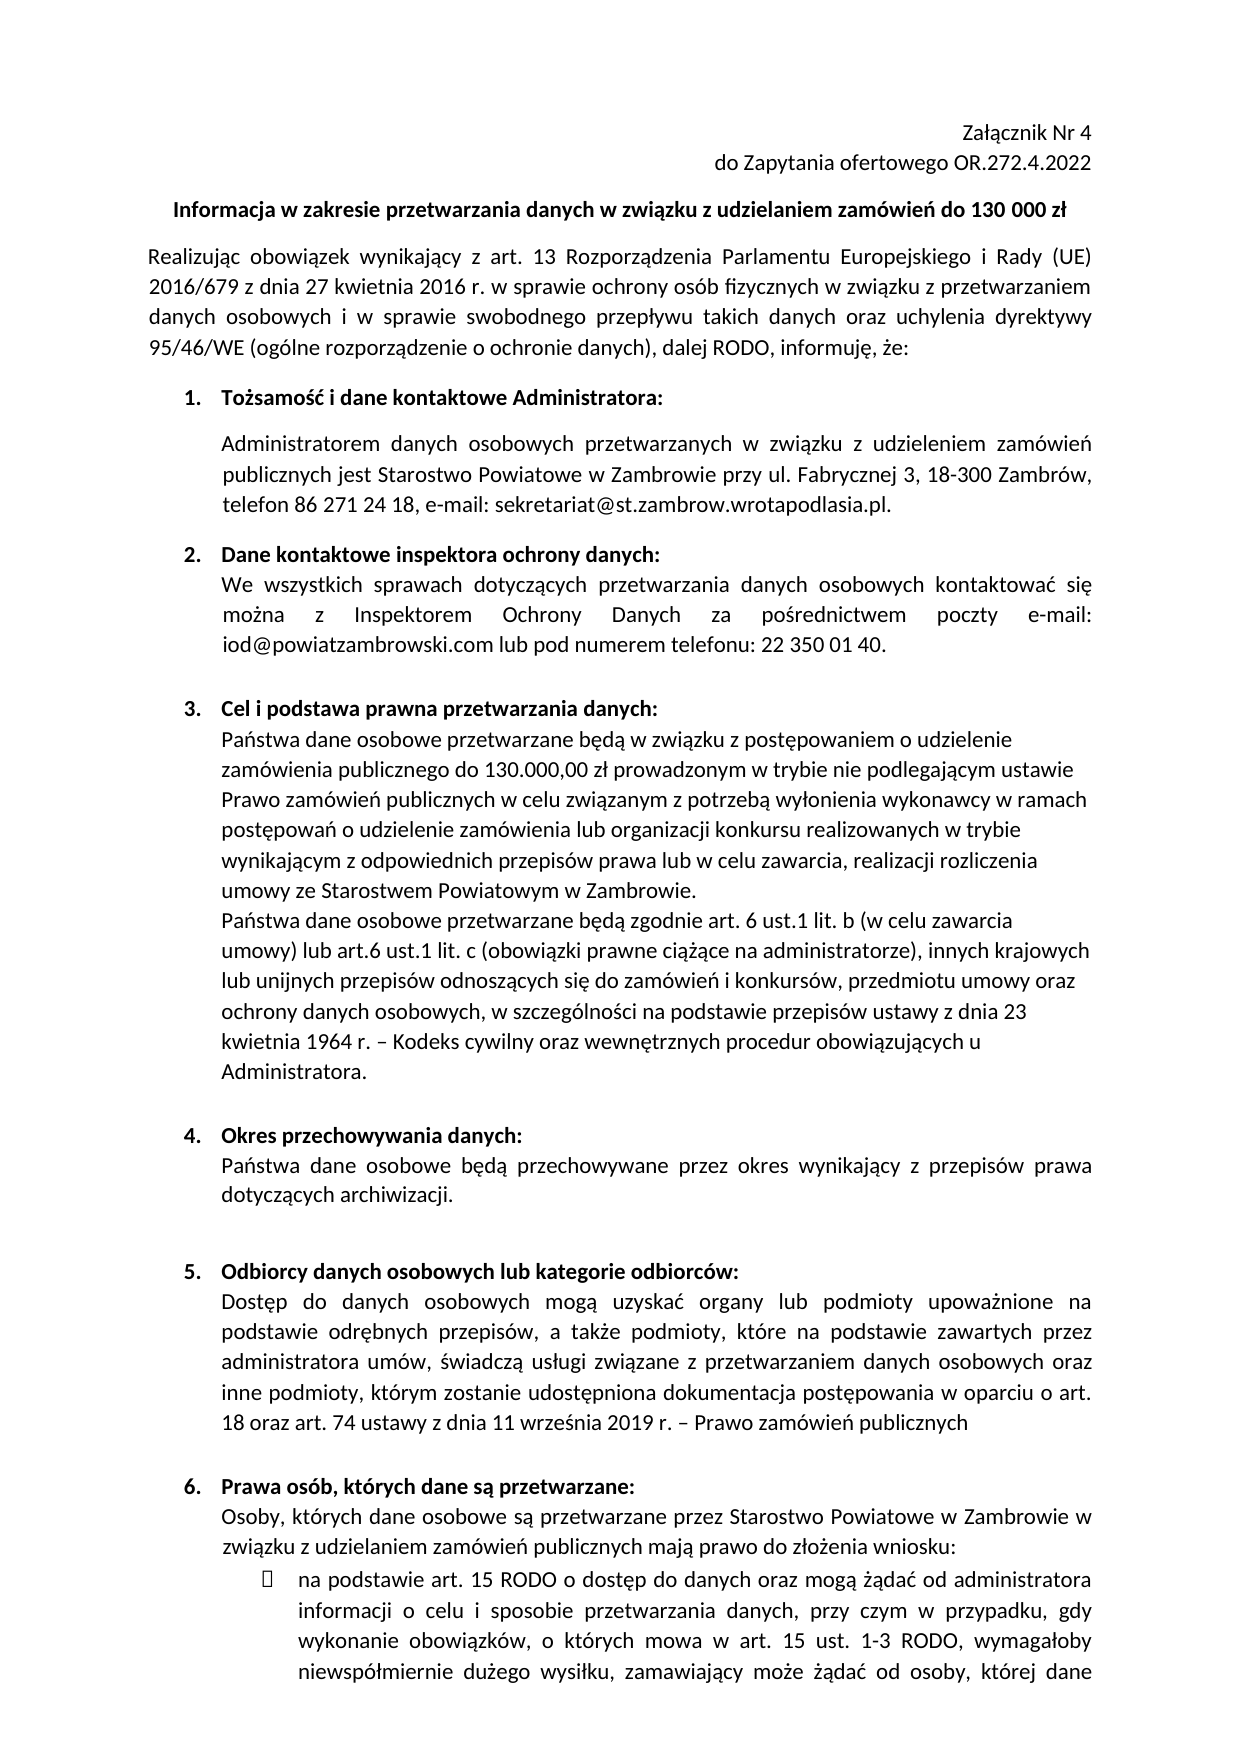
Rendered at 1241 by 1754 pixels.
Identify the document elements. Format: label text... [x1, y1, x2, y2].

list Dane kontaktowe inspektora ochrony danych: [184, 540, 1094, 568]
text Osoby, których dane osobowe są przetwarzane przez Starostwo Powiatowe w Zambrowie w związku z udzielaniem zamówień publicznych mają prawo do złożenia wniosku: [221, 1502, 1094, 1560]
list Dostęp do danych osobowych mogą uzyskać organy lub podmioty upoważnione na podstawie odrębnych przepisów, a także podmioty, które na podstawie zawartych przez administratora umów, świadczą usługi związane z przetwarzaniem danych osobowych oraz inne podmioty, którym zostanie udostępniona dokumentacja postępowania w oparciu o art. 18 oraz art. 74 ustawy z dnia 11 września 2019 r. – Prawo zamówień publicznych [221, 1287, 1094, 1436]
text Administratorem danych osobowych przetwarzanych w związku z udzieleniem zamówień publicznych jest Starostwo Powiatowe w Zambrowie przy ul. Fabrycznej 3, 18-300 Zambrów, telefon 86 271 24 18, e-mail: sekretariat@st.zambrow.wrotapodlasia.pl. [221, 429, 1094, 518]
list Tożsamość i dane kontaktowe Administratora: [184, 383, 1094, 411]
list Okres przechowywania danych: [184, 1121, 1094, 1149]
text We wszystkich sprawach dotyczących przetwarzania danych osobowych kontaktować się można z Inspektorem Ochrony Danych za pośrednictwem poczty e-mail: iod@powiatzambrowski.com lub pod numerem telefonu: 22 350 01 40. [221, 570, 1094, 659]
text Realizując obowiązek wynikający z art. 13 Rozporządzenia Parlamentu Europejskiego i Rady (UE) 2016/679 z dnia 27 kwietnia 2016 r. w sprawie ochrony osób fizycznych w związku z przetwarzaniem danych osobowych i w sprawie swobodnego przepływu takich danych oraz uchylenia dyrektywy 95/46/WE (ogólne rozporządzenie o ochronie danych), dalej RODO, informuję, że: [148, 242, 1094, 361]
text Załącznik Nr 4 do Zapytania ofertowego OR.272.4.2022 [148, 118, 1092, 176]
text Informacja w zakresie przetwarzania danych w związku z udzielaniem zamówień do 130 000 zł [148, 195, 1092, 223]
list Państwa dane osobowe przetwarzane będą w związku z postępowaniem o udzielenie zamówienia publicznego do 130.000,00 zł prowadzonym w trybie nie podlegającym ustawie Prawo zamówień publicznych w celu związanym z potrzebą wyłonienia wykonawcy w ramach postępowań o udzielenie zamówienia lub organizacji konkursu realizowanych w trybie wynikającym z odpowiednich przepisów prawa lub w celu zawarcia, realizacji rozliczenia umowy ze Starostwem Powiatowym w Zambrowie. [221, 725, 1094, 904]
list Prawa osób, których dane są przetwarzane: [184, 1472, 1094, 1500]
list Państwa dane osobowe przetwarzane będą zgodnie art. 6 ust.1 lit. b (w celu zawarcia umowy) lub art.6 ust.1 lit. c (obowiązki prawne ciążące na administratorze), innych krajowych lub unijnych przepisów odnoszących się do zamówień i konkursów, przedmiotu umowy oraz ochrony danych osobowych, w szczególności na podstawie przepisów ustawy z dnia 23 kwietnia 1964 r. – Kodeks cywilny oraz wewnętrznych procedur obowiązujących u Administratora. [221, 906, 1094, 1085]
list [260, 1563, 1094, 1685]
list Państwa dane osobowe będą przechowywane przez okres wynikający z przepisów prawa dotyczących archiwizacji. [221, 1152, 1094, 1208]
list Cel i podstawa prawna przetwarzania danych: [184, 694, 1094, 723]
list Odbiorcy danych osobowych lub kategorie odbiorców: [184, 1257, 1094, 1285]
